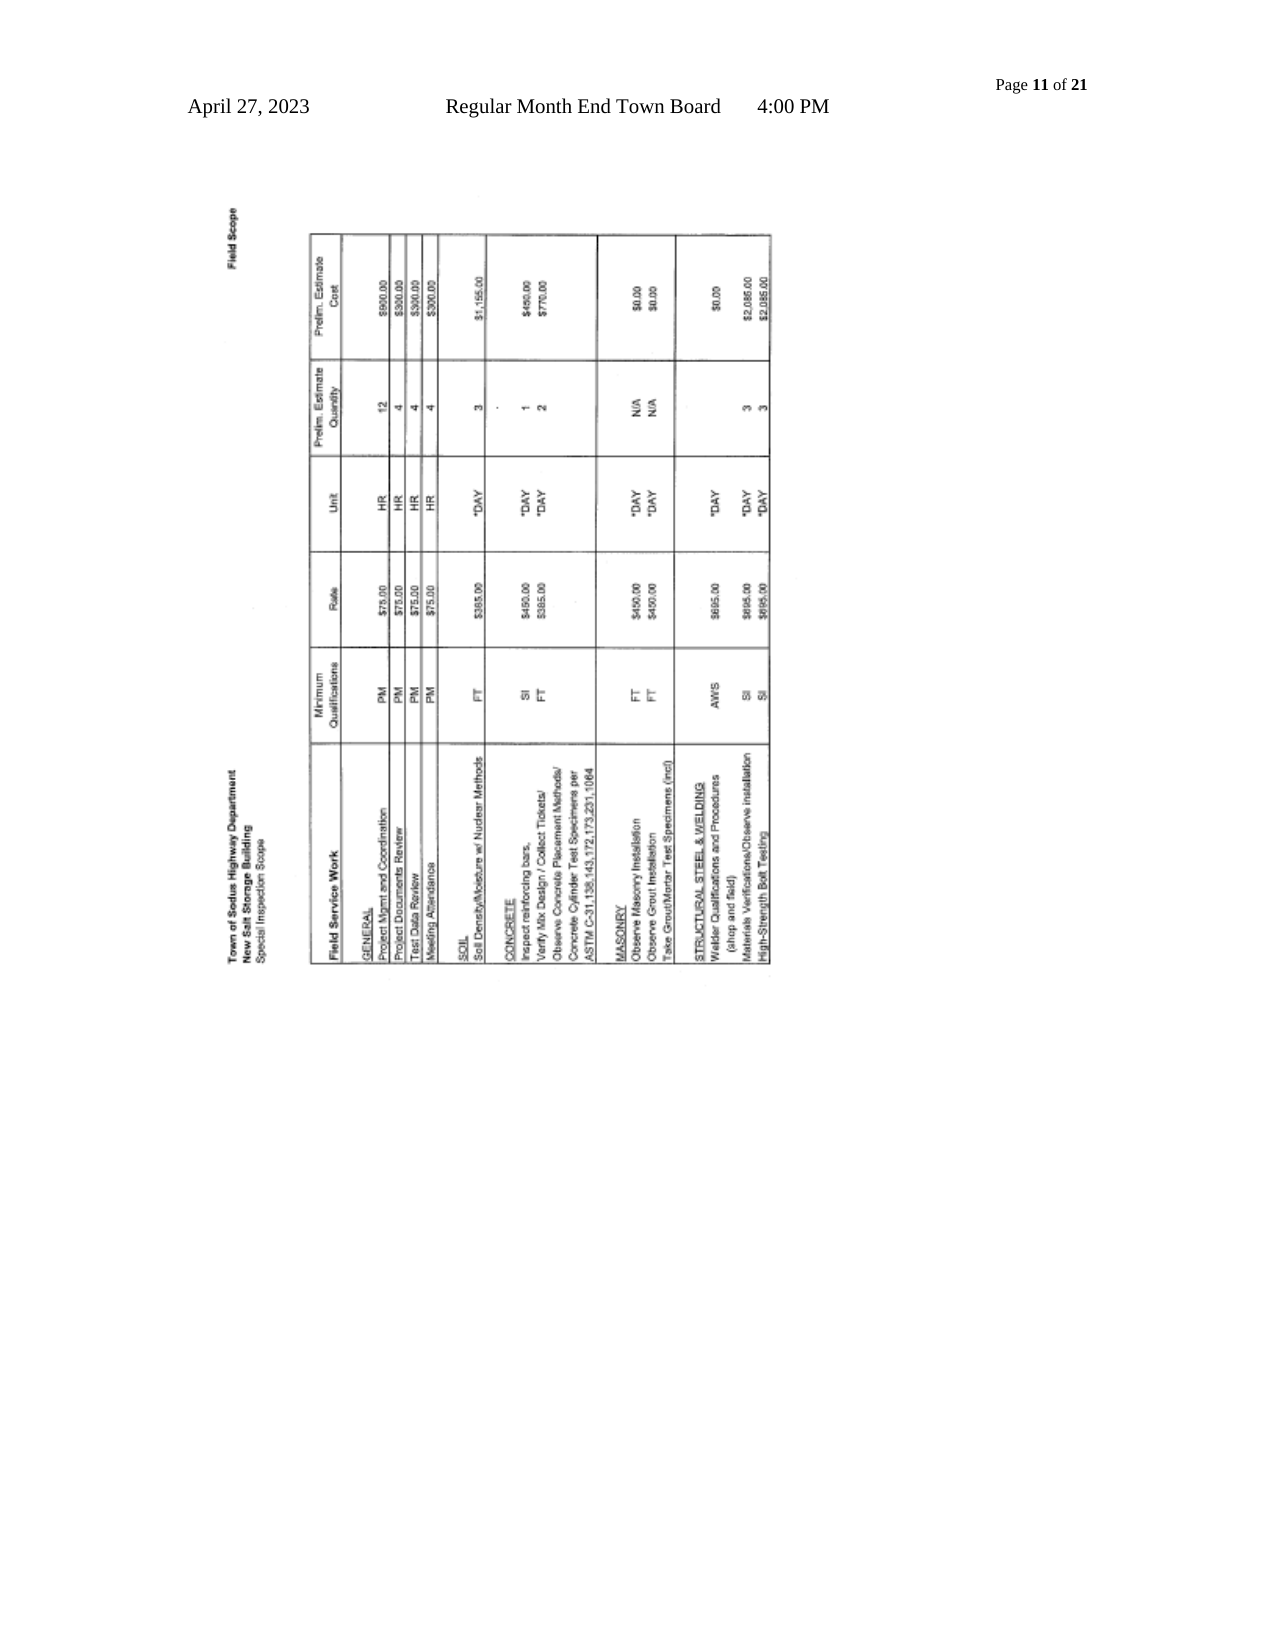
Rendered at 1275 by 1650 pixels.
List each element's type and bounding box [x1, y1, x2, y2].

picture [187, 150, 863, 1007]
